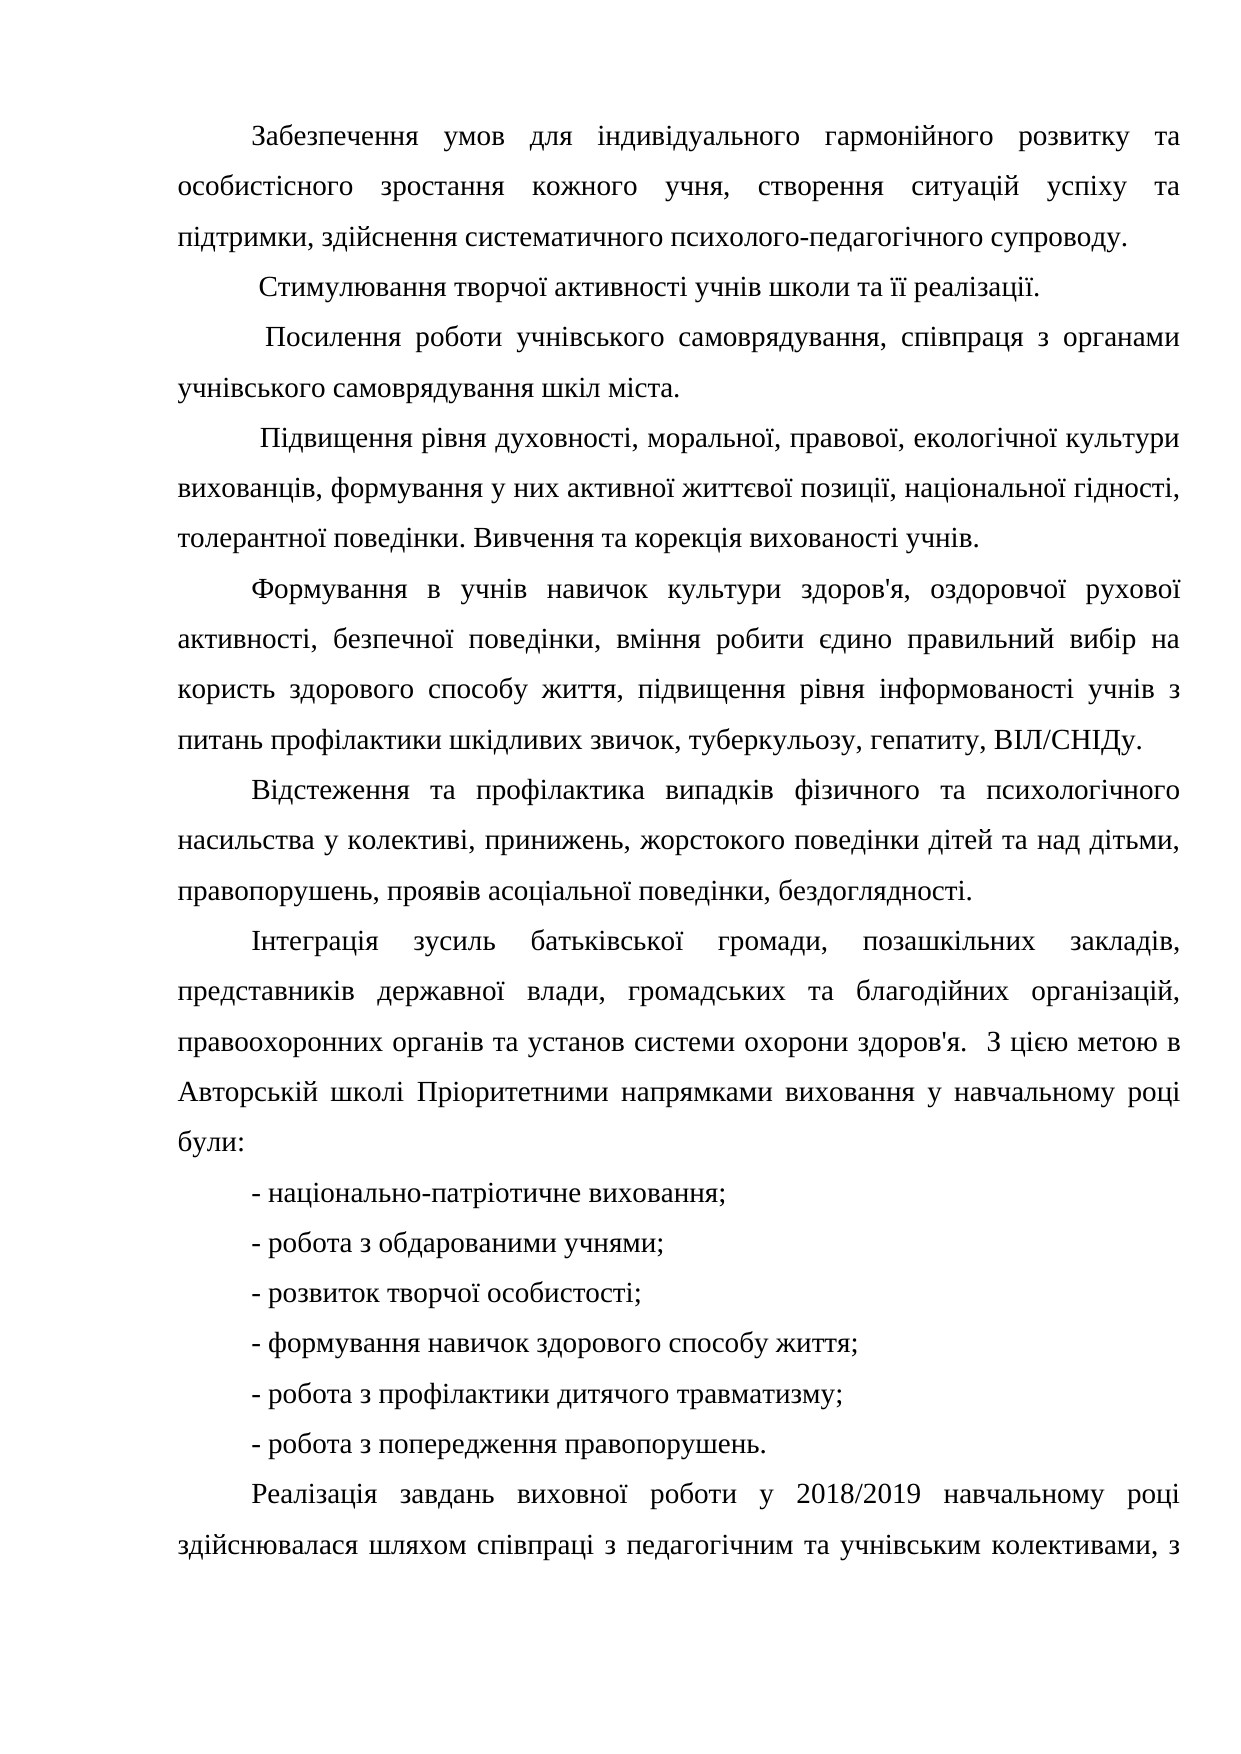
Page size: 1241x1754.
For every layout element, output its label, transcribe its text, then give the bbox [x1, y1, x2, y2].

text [177, 1477, 1181, 1560]
text - формування навичок здорового способу життя; [177, 1326, 1181, 1359]
text - робота з попередження правопорушень. [177, 1426, 1181, 1460]
text Посилення роботи учнівського самоврядування, співпраця з органами учнівського самоврядування шкіл міста. [177, 319, 1181, 403]
text - розвиток творчої особистості; [177, 1275, 1181, 1309]
text Інтеграція зусиль батьківської громади, позашкільних закладів, представників державної влади, громадських та благодійних організацій, правоохоронних органів та установ системи охорони здоров'я. З цією метою в Авторській школі Пріоритетними напрямками виховання у навчальному році були: [177, 923, 1181, 1158]
text - національно-патріотичне виховання; [177, 1175, 1181, 1208]
text Відстеження та профілактика випадків фізичного та психологічного насильства у колективі, принижень, жорстокого поведінки дітей та над дітьми, правопорушень, проявів асоціальної поведінки, бездоглядності. [177, 772, 1181, 906]
text Забезпечення умов для індивідуального гармонійного розвитку та особистісного зростання кожного учня, створення ситуацій успіху та підтримки, здійснення систематичного психолого-педагогічного супроводу. [177, 118, 1181, 252]
text - робота з профілактики дитячого травматизму; [177, 1376, 1181, 1409]
text Формування в учнів навичок культури здоров'я, оздоровчої рухової активності, безпечної поведінки, вміння робити єдино правильний вибір на користь здорового способу життя, підвищення рівня інформованості учнів з питань профілактики шкідливих звичок, туберкульозу, гепатиту, ВІЛ/СНІДу. [177, 571, 1181, 755]
text Підвищення рівня духовності, моральної, правової, екологічної культури вихованців, формування у них активної життєвої позиції, національної гідності, толерантної поведінки. Вивчення та корекція вихованості учнів. [177, 420, 1181, 554]
text - робота з обдарованими учнями; [177, 1225, 1181, 1258]
text Стимулювання творчої активності учнів школи та її реалізації. [177, 269, 1181, 303]
